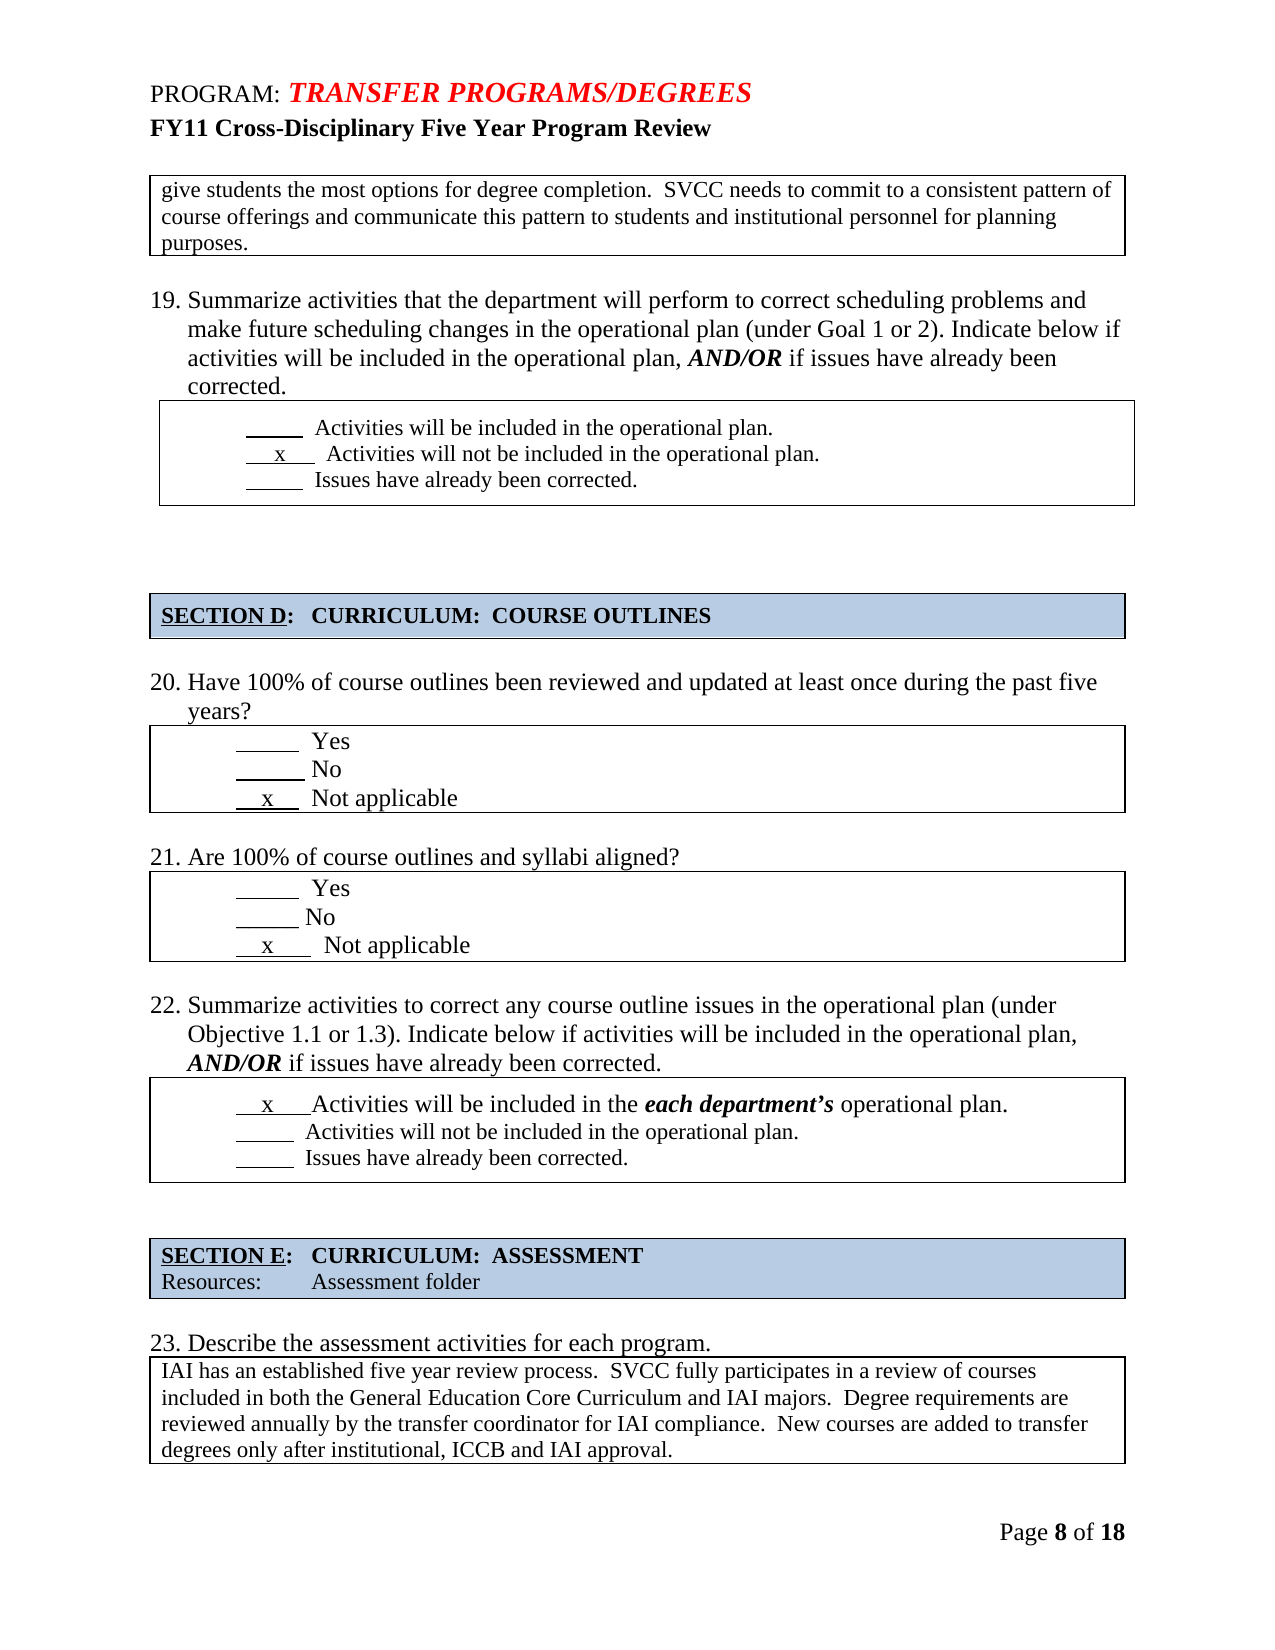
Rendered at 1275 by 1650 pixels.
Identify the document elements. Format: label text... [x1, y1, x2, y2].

table_header SECTION D: CURRICULUM: COURSE OUTLINES [151, 594, 1124, 637]
list Describe the assessment activities for each program. [150, 1328, 1125, 1356]
list Summarize activities that the department will perform to correct scheduling problems and make future scheduling changes in the operational plan (under Goal 1 or 2). Indicate below if activities will be included in the operational plan, AND/OR if issues have already been corrected. [150, 285, 1125, 400]
list Summarize activities to correct any course outline issues in the operational plan (under Objective 1.1 or 1.3). Indicate below if activities will be included in the operational plan, AND/OR if issues have already been corrected. [150, 990, 1125, 1077]
list Are 100% of course outlines and syllabi aligned? [150, 842, 1125, 871]
table_header Yes No x Not applicable [151, 726, 1124, 812]
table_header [151, 176, 1124, 255]
table_header x Activities will be included in the each department’s operational plan. Activities will not be included in the operational plan. Issues have already been corrected. [151, 1078, 1124, 1182]
list Have 100% of course outlines been reviewed and updated at least once during the past five years? [150, 667, 1125, 725]
table_header Activities will be included in the operational plan. x Activities will not be included in the operational plan. Issues have already been corrected. [160, 401, 1134, 505]
table_header IAI has an established five year review process. SVCC fully participates in a review of courses included in both the General Education Core Curriculum and IAI majors. Degree requirements are reviewed annually by the transfer coordinator for IAI compliance. New courses are added to transfer degrees only after institutional, ICCB and IAI approval. [151, 1358, 1124, 1463]
table_header Yes _____ No x Not applicable [151, 872, 1124, 961]
table_header SECTION E: CURRICULUM: ASSESSMENT Resources: Assessment folder [151, 1239, 1124, 1298]
